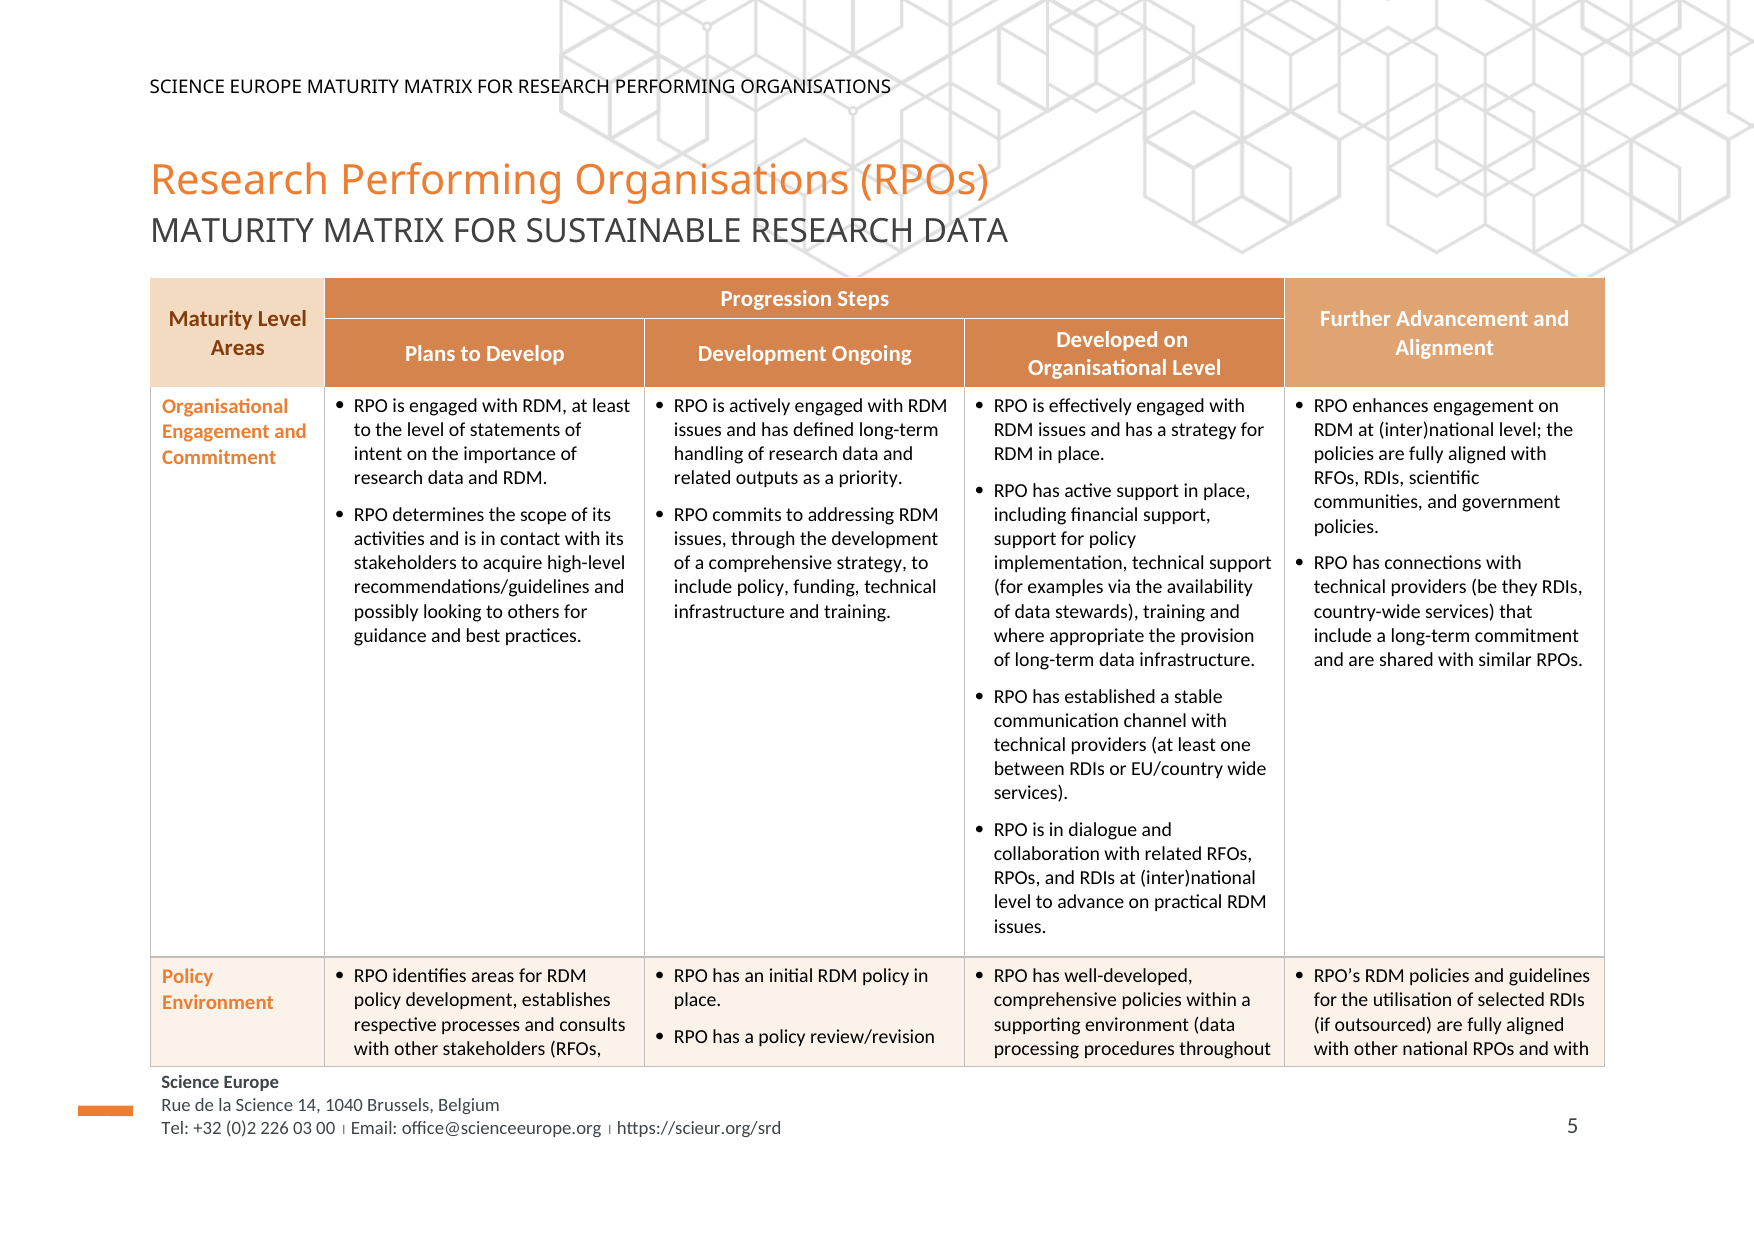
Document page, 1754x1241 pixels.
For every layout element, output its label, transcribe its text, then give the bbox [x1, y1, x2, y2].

table_cell Policy Environment [151, 958, 324, 1066]
table_cell Plans to Develop [325, 319, 644, 387]
table_header Maturity Level Areas [151, 278, 324, 387]
table_cell Organisational Engagement and Commitment [151, 387, 324, 956]
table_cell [645, 958, 964, 1066]
subtitle Research Performing Organisations (RPOs) [150, 150, 1604, 207]
table_cell RPO enhances engagement on RDM at (inter)national level; the policies are fully aligned with RFOs, RDIs, scientific communities, and government policies. RPO has connections with technical providers (be they RDIs, country-wide services) that include a long-term commitment and are shared with similar RPOs. [1285, 387, 1604, 956]
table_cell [965, 958, 1284, 1066]
table_cell RPO is effectively engaged with RDM issues and has a strategy for RDM in place. RPO has active support in place, including financial support, support for policy implementation, technical support (for examples via the availability of data stewards), training and where appropriate the provision of long-term data infrastructure. RPO has established a stable communication channel with technical providers (at least one between RDIs or EU/country wide services). RPO is in dialogue and collaboration with related RFOs, RPOs, and RDIs at (inter)national level to advance on practical RDM issues. [965, 387, 1284, 956]
table_cell RPO is engaged with RDM, at least to the level of statements of intent on the importance of research data and RDM. RPO determines the scope of its activities and is in contact with its stakeholders to acquire high-level recommendations/guidelines and possibly looking to others for guidance and best practices. [325, 387, 644, 956]
picture [556, 0, 1754, 283]
table_cell RPO is actively engaged with RDM issues and has defined long-term handling of research data and related outputs as a priority. RPO commits to addressing RDM issues, through the development of a comprehensive strategy, to include policy, funding, technical infrastructure and training. [645, 387, 964, 956]
table_cell Development Ongoing [645, 319, 964, 387]
subtitle Maturity matrix for sustainable research data [150, 207, 1604, 252]
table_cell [325, 958, 644, 1066]
table_header Further Advancement and Alignment [1285, 278, 1604, 387]
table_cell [1285, 958, 1604, 1066]
table_header Progression Steps [325, 278, 1284, 318]
table_cell Developed on Organisational Level [965, 319, 1284, 387]
